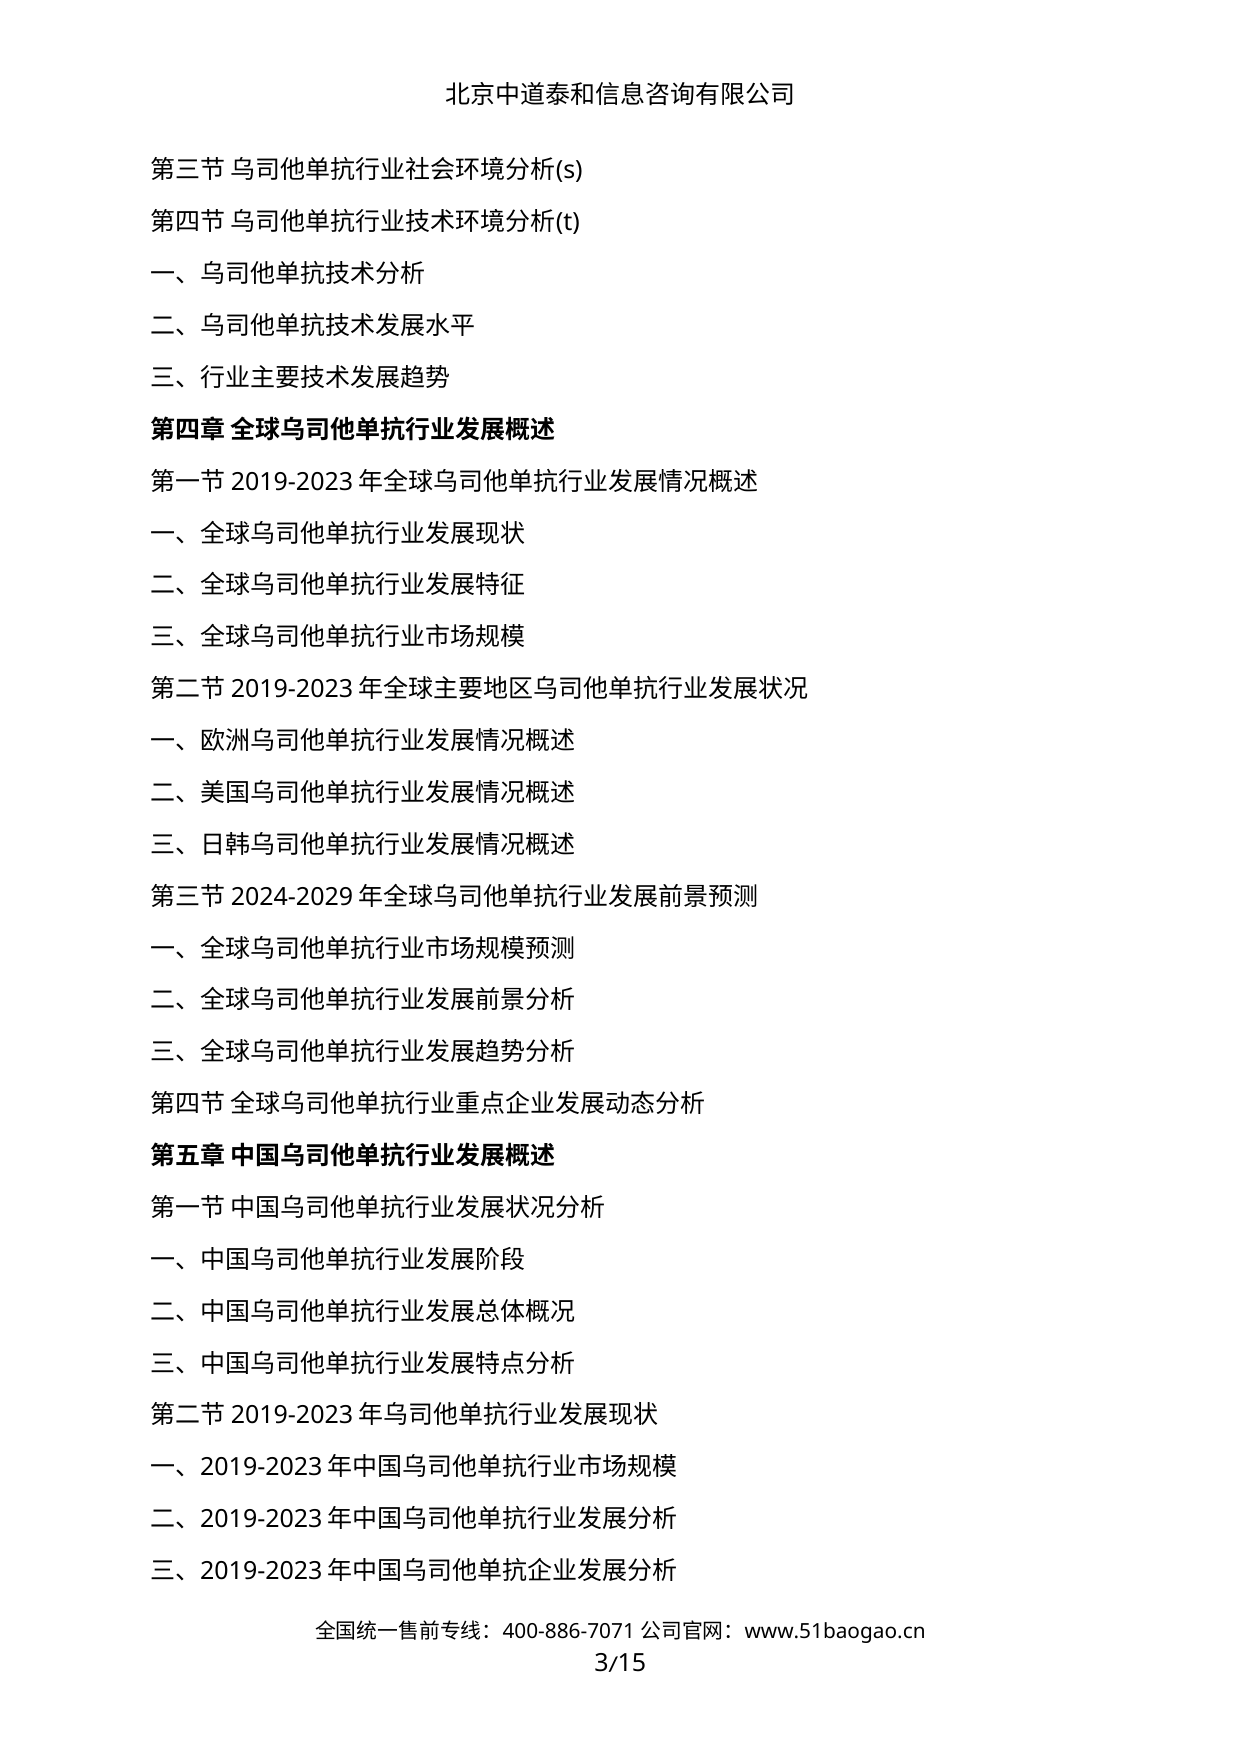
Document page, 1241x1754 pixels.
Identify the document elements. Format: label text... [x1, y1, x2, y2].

text 一、乌司他单抗技术分析 [150, 254, 1090, 290]
text 三、行业主要技术发展趋势 [150, 357, 1090, 394]
text 三、2019-2023年中国乌司他单抗企业发展分析 [150, 1551, 1090, 1587]
text 一、全球乌司他单抗行业发展现状 [150, 513, 1090, 549]
text 第四章 全球乌司他单抗行业发展概述 [150, 409, 1090, 446]
text 第二节 2019-2023年全球主要地区乌司他单抗行业发展状况 [150, 669, 1090, 705]
text 第一节 中国乌司他单抗行业发展状况分析 [150, 1187, 1090, 1224]
text 二、中国乌司他单抗行业发展总体概况 [150, 1291, 1090, 1327]
text 一、欧洲乌司他单抗行业发展情况概述 [150, 721, 1090, 757]
text 二、2019-2023年中国乌司他单抗行业发展分析 [150, 1499, 1090, 1535]
text 一、中国乌司他单抗行业发展阶段 [150, 1239, 1090, 1276]
text 三、全球乌司他单抗行业市场规模 [150, 617, 1090, 653]
text 第三节 2024-2029年全球乌司他单抗行业发展前景预测 [150, 876, 1090, 912]
text 第四节 乌司他单抗行业技术环境分析(t) [150, 202, 1090, 238]
text 二、美国乌司他单抗行业发展情况概述 [150, 772, 1090, 809]
text 三、全球乌司他单抗行业发展趋势分析 [150, 1032, 1090, 1068]
text 二、全球乌司他单抗行业发展特征 [150, 565, 1090, 601]
text 二、乌司他单抗技术发展水平 [150, 306, 1090, 342]
text 一、2019-2023年中国乌司他单抗行业市场规模 [150, 1447, 1090, 1483]
text 三、日韩乌司他单抗行业发展情况概述 [150, 824, 1090, 861]
text 第三节 乌司他单抗行业社会环境分析(s) [150, 150, 1090, 186]
text 二、全球乌司他单抗行业发展前景分析 [150, 980, 1090, 1016]
text 第二节 2019-2023年乌司他单抗行业发展现状 [150, 1395, 1090, 1431]
text 第五章 中国乌司他单抗行业发展概述 [150, 1136, 1090, 1172]
text 第四节 全球乌司他单抗行业重点企业发展动态分析 [150, 1084, 1090, 1120]
text 一、全球乌司他单抗行业市场规模预测 [150, 928, 1090, 964]
text 第一节 2019-2023年全球乌司他单抗行业发展情况概述 [150, 461, 1090, 497]
text 三、中国乌司他单抗行业发展特点分析 [150, 1343, 1090, 1379]
